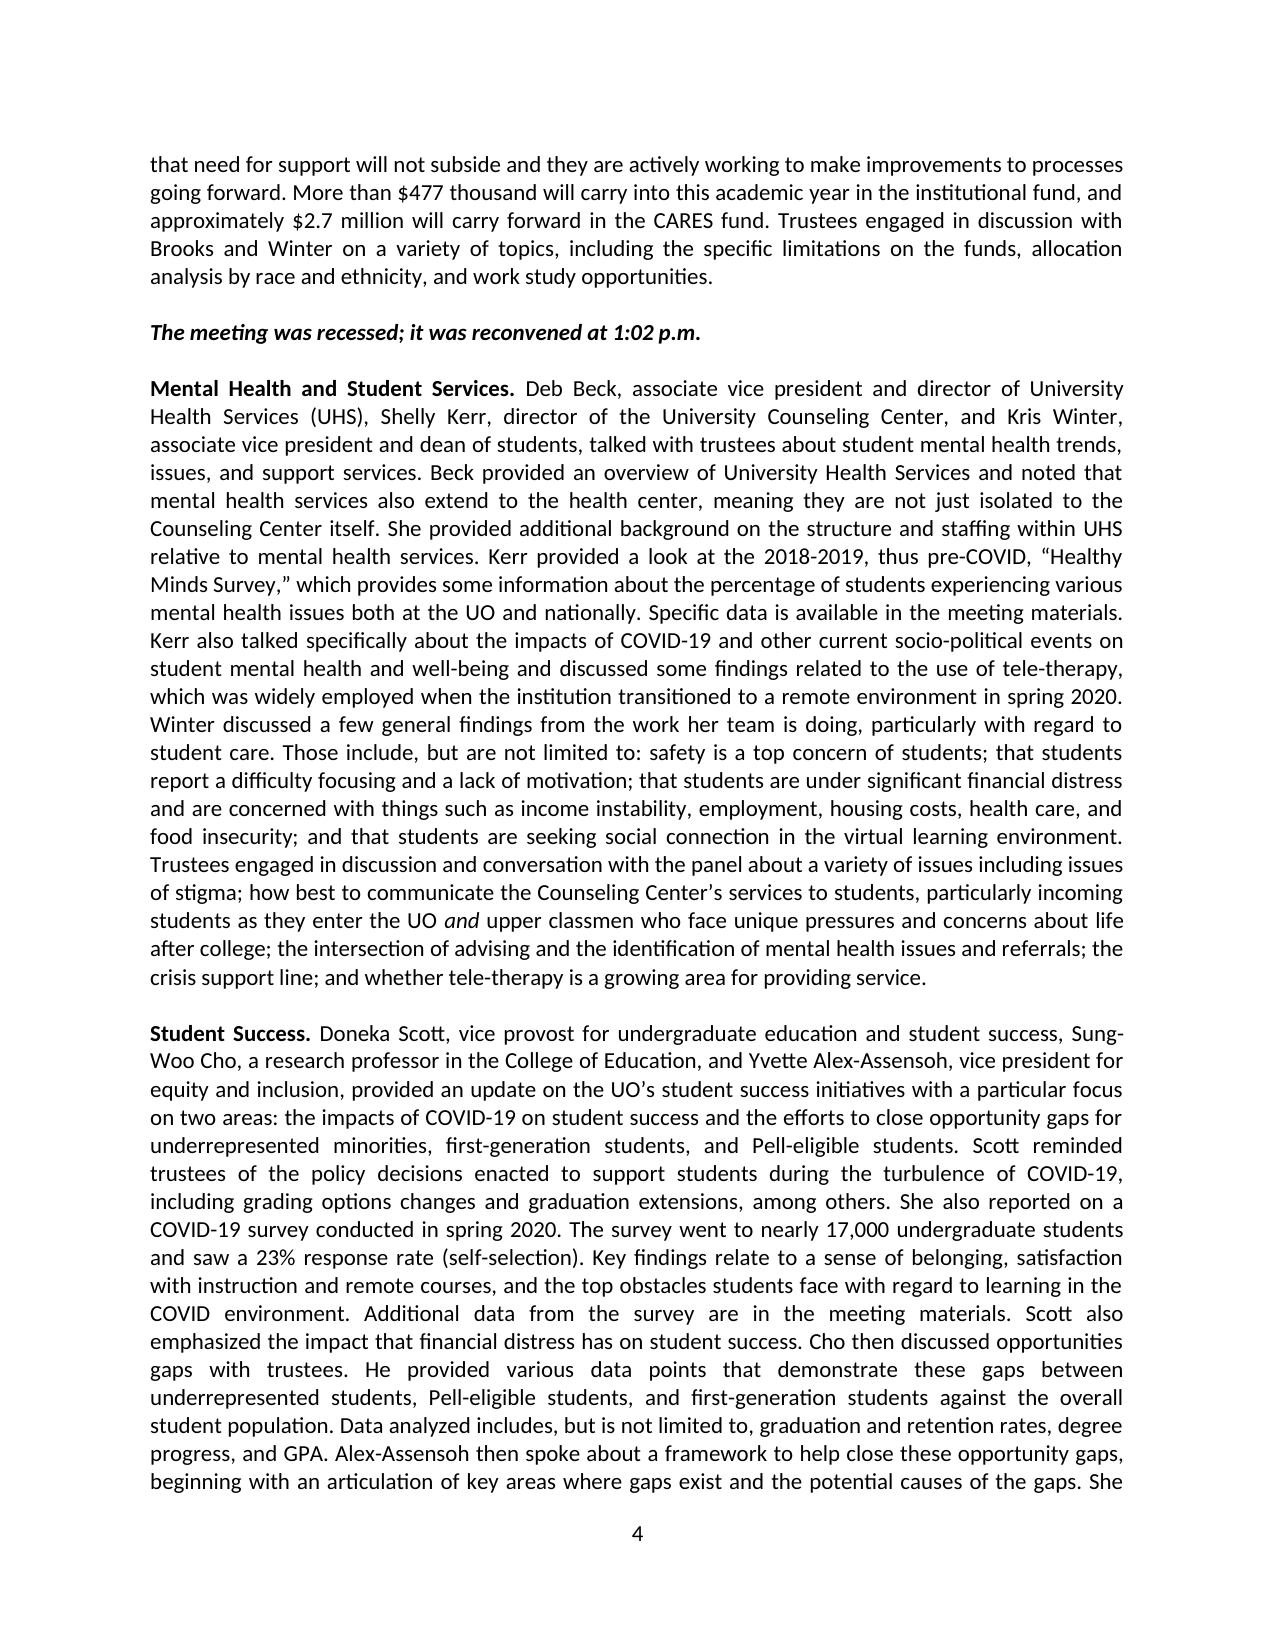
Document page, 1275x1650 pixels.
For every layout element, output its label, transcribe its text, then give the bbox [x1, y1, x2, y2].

text Mental Health and Student Services. Deb Beck, associate vice president and director of University Health Services (UHS), Shelly Kerr, director of the University Counseling Center, and Kris Winter, associate vice president and dean of students, talked with trustees about student mental health trends, issues, and support services. Beck provided an overview of University Health Services and noted that mental health services also extend to the health center, meaning they are not just isolated to the Counseling Center itself. She provided additional background on the structure and staffing within UHS relative to mental health services. Kerr provided a look at the 2018-2019, thus pre-COVID, “Healthy Minds Survey,” which provides some information about the percentage of students experiencing various mental health issues both at the UO and nationally. Specific data is available in the meeting materials. Kerr also talked specifically about the impacts of COVID-19 and other current socio-political events on student mental health and well-being and discussed some findings related to the use of tele-therapy, which was widely employed when the institution transitioned to a remote environment in spring 2020. Winter discussed a few general findings from the work her team is doing, particularly with regard to student care. Those include, but are not limited to: safety is a top concern of students; that students report a difficulty focusing and a lack of motivation; that students are under significant financial distress and are concerned with things such as income instability, employment, housing costs, health care, and food insecurity; and that students are seeking social connection in the virtual learning environment. Trustees engaged in discussion and conversation with the panel about a variety of issues including issues of stigma; how best to communicate the Counseling Center’s services to students, particularly incoming students as they enter the UO and upper classmen who face unique pressures and concerns about life after college; the intersection of advising and the identification of mental health issues and referrals; the crisis support line; and whether tele-therapy is a growing area for providing service. [150, 374, 1125, 991]
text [150, 1019, 1125, 1495]
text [150, 150, 1125, 290]
text The meeting was recessed; it was reconvened at 1:02 p.m. [150, 318, 1125, 346]
